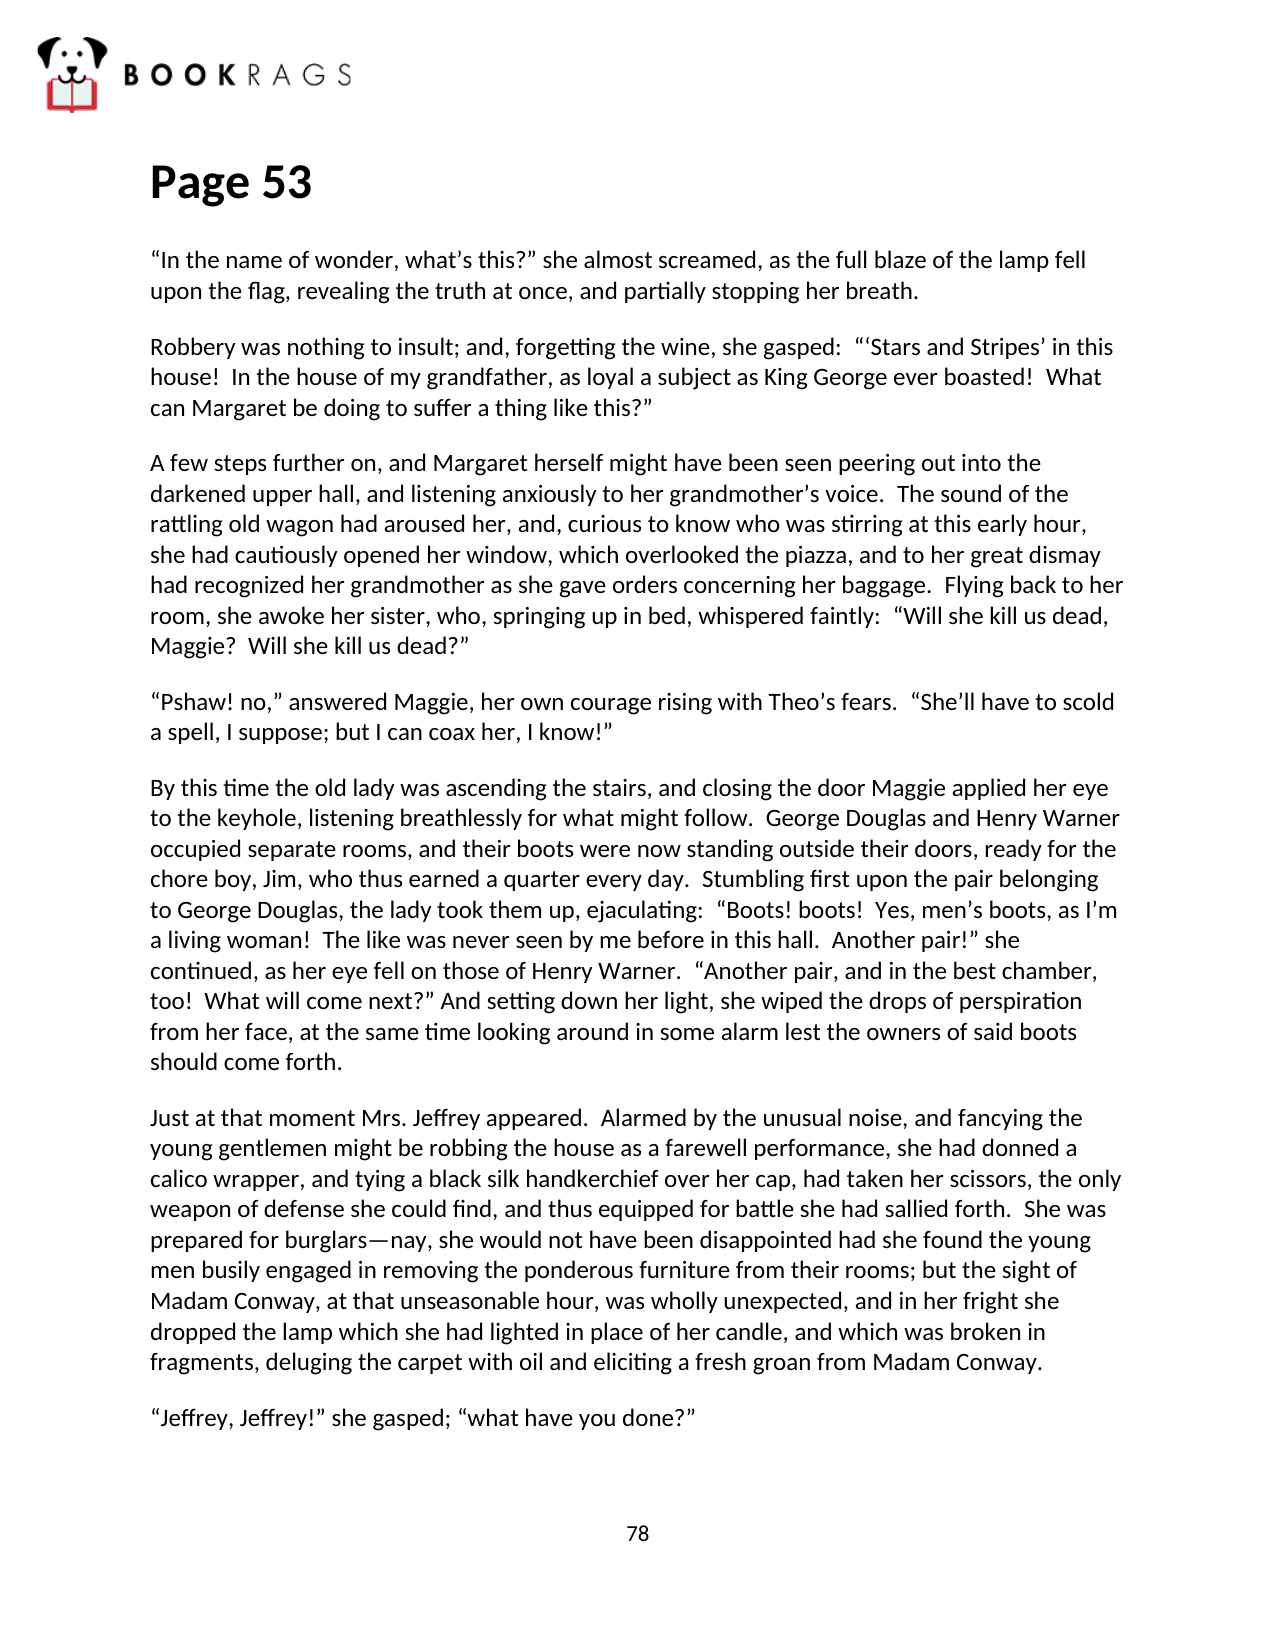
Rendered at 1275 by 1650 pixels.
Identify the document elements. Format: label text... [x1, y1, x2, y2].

text Robbery was nothing to insult; and, forgetting the wine, she gasped: “‘Stars and Stripes’ in this house! In the house of my grandfather, as loyal a subject as King George ever boasted! What can Margaret be doing to suffer a thing like this?” [150, 331, 1125, 422]
text By this time the old lady was ascending the stairs, and closing the door Maggie applied her eye to the keyhole, listening breathlessly for what might follow. George Douglas and Henry Warner occupied separate rooms, and their boots were now standing outside their doors, ready for the chore boy, Jim, who thus earned a quarter every day. Stumbling first upon the pair belonging to George Douglas, the lady took them up, ejaculating: “Boots! boots! Yes, men’s boots, as I’m a living woman! The like was never seen by me before in this hall. Another pair!” she continued, as her eye fell on those of Henry Warner. “Another pair, and in the best chamber, too! What will come next?” And setting down her light, she wiped the drops of perspiration from her face, at the same time looking around in some alarm lest the owners of said boots should come forth. [150, 772, 1125, 1077]
text Page 53 [150, 150, 1125, 211]
text “Pshaw! no,” answered Maggie, her own courage rising with Theo’s fears. “She’ll have to scold a spell, I suppose; but I can coax her, I know!” [150, 686, 1125, 747]
picture [37, 37, 351, 113]
text “In the name of wonder, what’s this?” she almost screamed, as the full blaze of the lamp fell upon the flag, revealing the truth at once, and partially stopping her breath. [150, 244, 1125, 306]
text “Jeffrey, Jeffrey!” she gasped; “what have you done?” [150, 1402, 1125, 1432]
text Just at that moment Mrs. Jeffrey appeared. Alarmed by the unusual noise, and fancying the young gentlemen might be robbing the house as a farewell performance, she had donned a calico wrapper, and tying a black silk handkerchief over her cap, had taken her scissors, the only weapon of defense she could find, and thus equipped for battle she had sallied forth. She was prepared for burglars—­nay, she would not have been disappointed had she found the young men busily engaged in removing the ponderous furniture from their rooms; but the sight of Madam Conway, at that unseasonable hour, was wholly unexpected, and in her fright she dropped the lamp which she had lighted in place of her candle, and which was broken in fragments, deluging the carpet with oil and eliciting a fresh groan from Madam Conway. [150, 1102, 1125, 1377]
text A few steps further on, and Margaret herself might have been seen peering out into the darkened upper hall, and listening anxiously to her grandmother’s voice. The sound of the rattling old wagon had aroused her, and, curious to know who was stirring at this early hour, she had cautiously opened her window, which overlooked the piazza, and to her great dismay had recognized her grandmother as she gave orders concerning her baggage. Flying back to her room, she awoke her sister, who, springing up in bed, whispered faintly: “Will she kill us dead, Maggie? Will she kill us dead?” [150, 447, 1125, 661]
